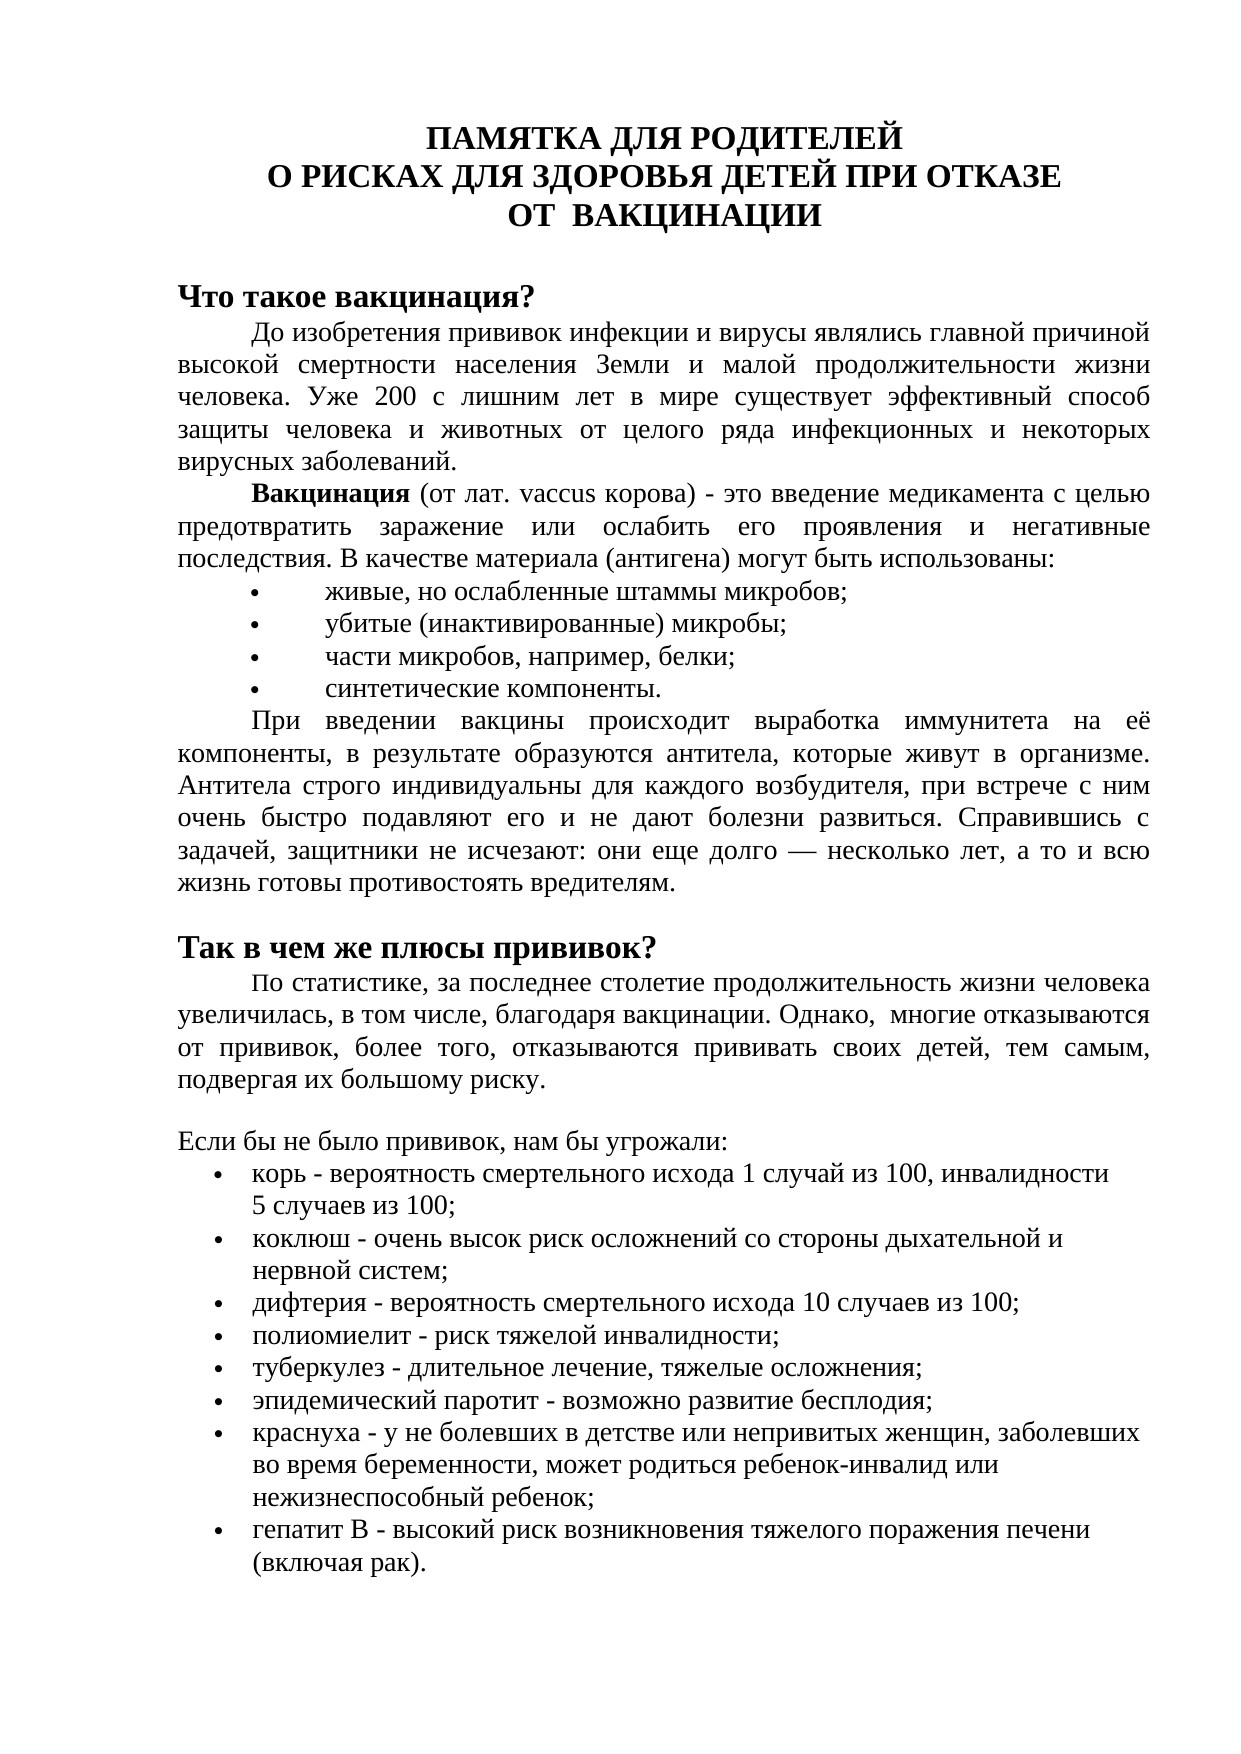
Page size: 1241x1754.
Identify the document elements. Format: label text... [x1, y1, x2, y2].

list корь - вероятность смертельного исхода 1 случай из 100, инвалидности 5 случаев из 100; [214, 1156, 1152, 1221]
list полиомиелит - риск тяжелой инвалидности; [215, 1318, 1152, 1350]
text Вакцинация (от лат. vaccus корова) - это введение медикамента с целью предотвратить заражение или ослабить его проявления и негативные последствия. В качестве материала (антигена) могут быть использованы: [177, 477, 1152, 574]
list части микробов, например, белки; [177, 638, 1152, 671]
list гепатит В - высокий риск возникновения тяжелого поражения печени (включая рак). [215, 1512, 1152, 1577]
list коклюш - очень высок риск осложнений со стороны дыхательной и нервной систем; [215, 1221, 1152, 1286]
text Если бы не было прививок, нам бы угрожали: [177, 1123, 1152, 1156]
text По статистике, за последнее столетие продолжительность жизни человека увеличилась, в том числе, благодаря вакцинации. Однако, многие отказываются от прививок, более того, отказываются прививать своих детей, тем самым, подвергая их большому риску. [177, 965, 1152, 1095]
list дифтерия - вероятность смертельного исхода 10 случаев из 100; [215, 1286, 1152, 1318]
text До изобретения прививок инфекции и вирусы являлись главной причиной высокой смертности населения Земли и малой продолжительности жизни человека. Уже 200 с лишним лет в мире существует эффективный способ защиты человека и животных от целого ряда инфекционных и некоторых вирусных заболеваний. [177, 314, 1152, 477]
text При введении вакцины происходит выработка иммунитета на её компоненты, в результате образуются антитела, которые живут в организме. Антитела строго индивидуальны для каждого возбудителя, при встрече с ним очень быстро подавляют его и не дают болезни развиться. Справившись с задачей, защитники не исчезают: они еще долго — несколько лет, а то и всю жизнь готовы противостоять вредителям. [177, 703, 1152, 898]
list туберкулез - длительное лечение, тяжелые осложнения; [215, 1350, 1152, 1383]
list убитые (инактивированные) микробы; [177, 606, 1152, 638]
list синтетические компоненты. [177, 671, 1152, 703]
text О РИСКАХ ДЛЯ ЗДОРОВЬЯ ДЕТЕЙ ПРИ ОТКАЗЕ ОТ ВАКЦИНАЦИИ [177, 156, 1152, 233]
text Так в чем же плюсы прививок? [177, 927, 1152, 965]
list живые, но ослабленные штаммы микробов; [177, 574, 1152, 606]
list краснуха - у не болевших в детстве или непривитых женщин, заболевших во время беременности, может родиться ребенок-инвалид или нежизнеспособный ребенок; [215, 1415, 1152, 1512]
list эпидемический паротит - возможно развитие бесплодия; [215, 1383, 1152, 1415]
text ПАМЯТКА ДЛЯ РОДИТЕЛЕЙ [177, 118, 1152, 156]
text Что такое вакцинация? [177, 276, 1152, 314]
